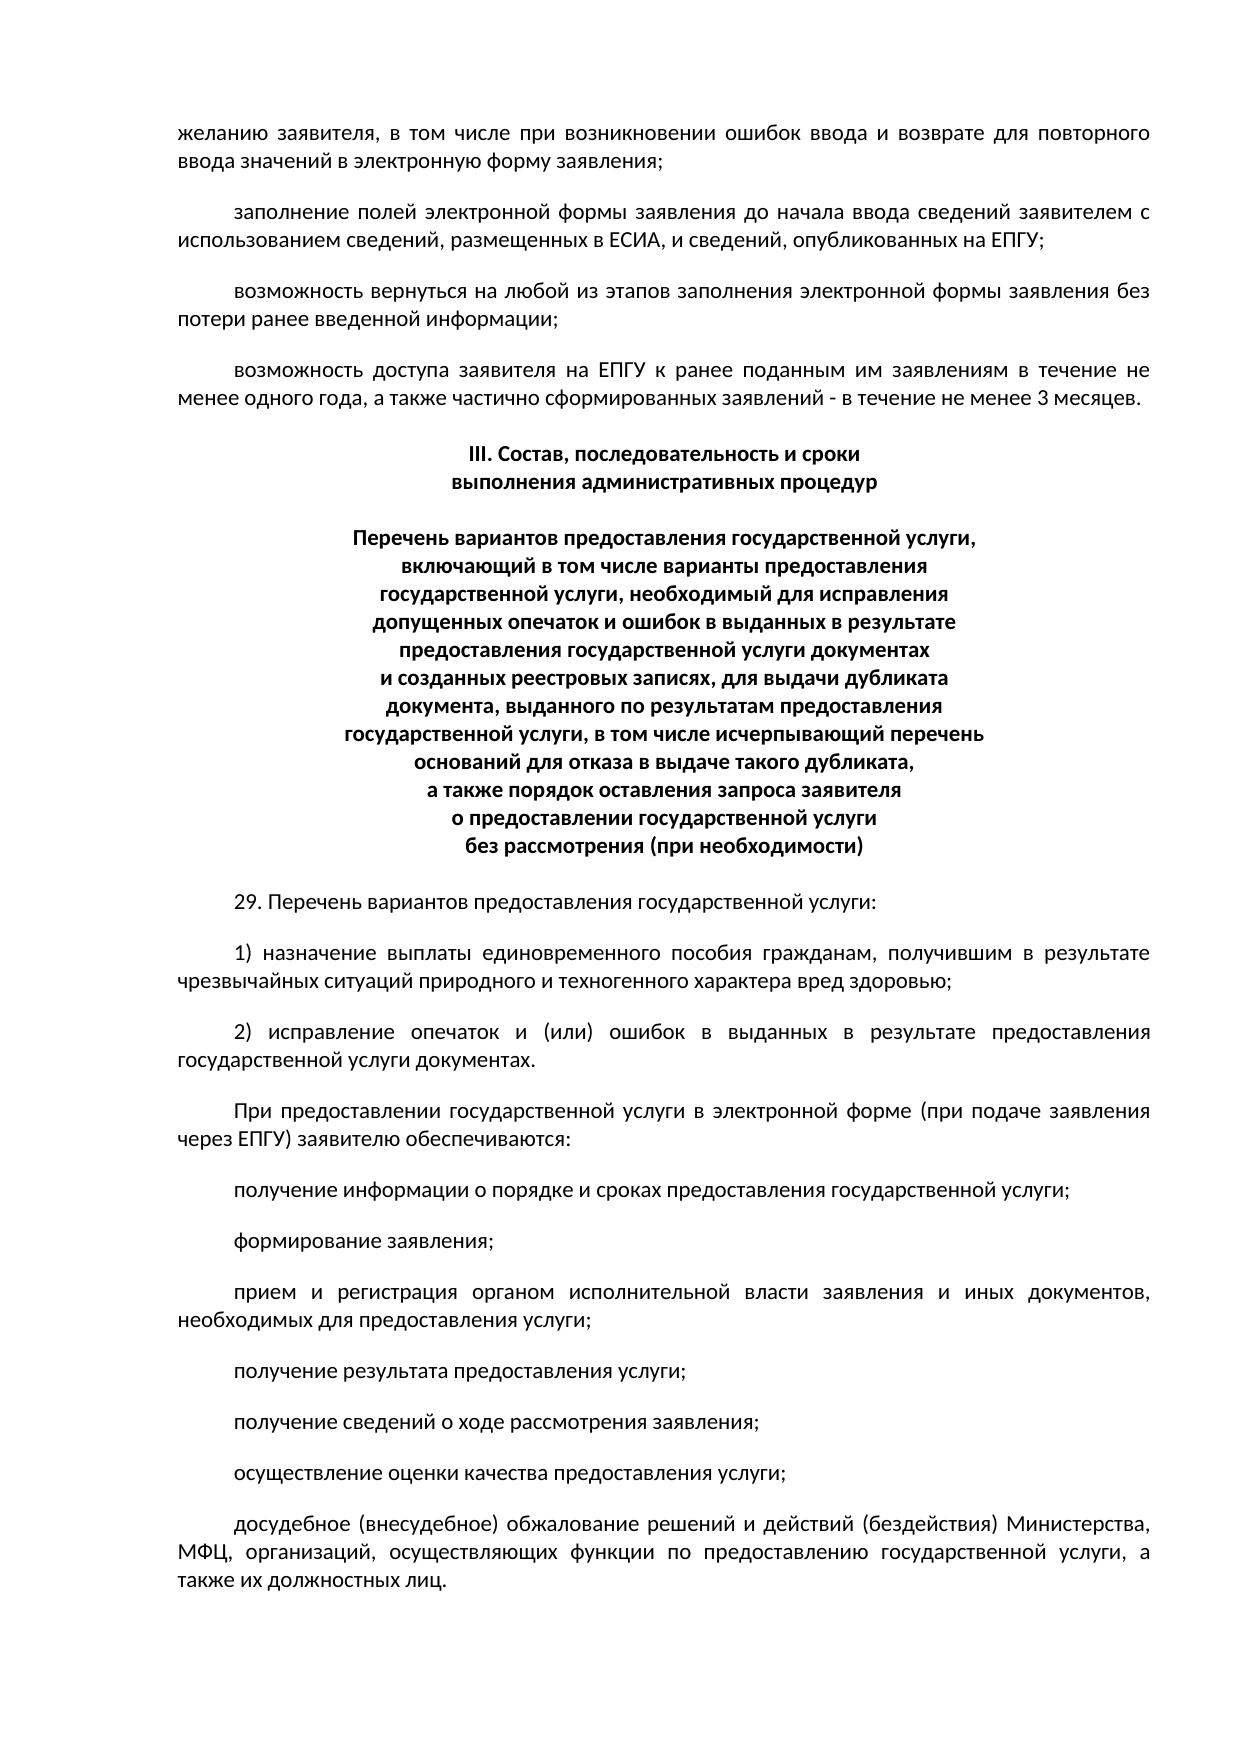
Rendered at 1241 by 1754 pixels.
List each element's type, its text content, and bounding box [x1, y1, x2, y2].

text формирование заявления; [177, 1226, 1152, 1254]
text возможность вернуться на любой из этапов заполнения электронной формы заявления без потери ранее введенной информации; [177, 276, 1152, 332]
text 29. Перечень вариантов предоставления государственной услуги: [177, 887, 1152, 915]
text возможность доступа заявителя на ЕПГУ к ранее поданным им заявлениям в течение не менее одного года, а также частично сформированных заявлений - в течение не менее 3 месяцев. [177, 355, 1152, 411]
title допущенных опечаток и ошибок в выданных в результате [177, 607, 1152, 635]
title государственной услуги, в том числе исчерпывающий перечень [177, 719, 1152, 747]
title оснований для отказа в выдаче такого дубликата, [177, 747, 1152, 775]
title предоставления государственной услуги документах [177, 635, 1152, 663]
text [177, 118, 1152, 174]
text 2) исправление опечаток и (или) ошибок в выданных в результате предоставления государственной услуги документах. [177, 1017, 1152, 1073]
text заполнение полей электронной формы заявления до начала ввода сведений заявителем с использованием сведений, размещенных в ЕСИА, и сведений, опубликованных на ЕПГУ; [177, 197, 1152, 253]
text получение результата предоставления услуги; [177, 1356, 1152, 1384]
text получение информации о порядке и сроках предоставления государственной услуги; [177, 1175, 1152, 1203]
text осуществление оценки качества предоставления услуги; [177, 1458, 1152, 1486]
text При предоставлении государственной услуги в электронной форме (при подаче заявления через ЕПГУ) заявителю обеспечиваются: [177, 1096, 1152, 1152]
title включающий в том числе варианты предоставления [177, 551, 1152, 579]
text получение сведений о ходе рассмотрения заявления; [177, 1407, 1152, 1435]
text 1) назначение выплаты единовременного пособия гражданам, получившим в результате чрезвычайных ситуаций природного и техногенного характера вред здоровью; [177, 938, 1152, 994]
title о предоставлении государственной услуги [177, 803, 1152, 831]
title государственной услуги, необходимый для исправления [177, 579, 1152, 607]
title III. Состав, последовательность и сроки [177, 439, 1152, 467]
text досудебное (внесудебное) обжалование решений и действий (бездействия) Министерства, МФЦ, организаций, осуществляющих функции по предоставлению государственной услуги, а также их должностных лиц. [177, 1509, 1152, 1593]
text прием и регистрация органом исполнительной власти заявления и иных документов, необходимых для предоставления услуги; [177, 1277, 1152, 1333]
title без рассмотрения (при необходимости) [177, 831, 1152, 859]
title выполнения административных процедур [177, 467, 1152, 495]
title Перечень вариантов предоставления государственной услуги, [177, 523, 1152, 551]
title документа, выданного по результатам предоставления [177, 691, 1152, 719]
title а также порядок оставления запроса заявителя [177, 775, 1152, 803]
title и созданных реестровых записях, для выдачи дубликата [177, 663, 1152, 691]
